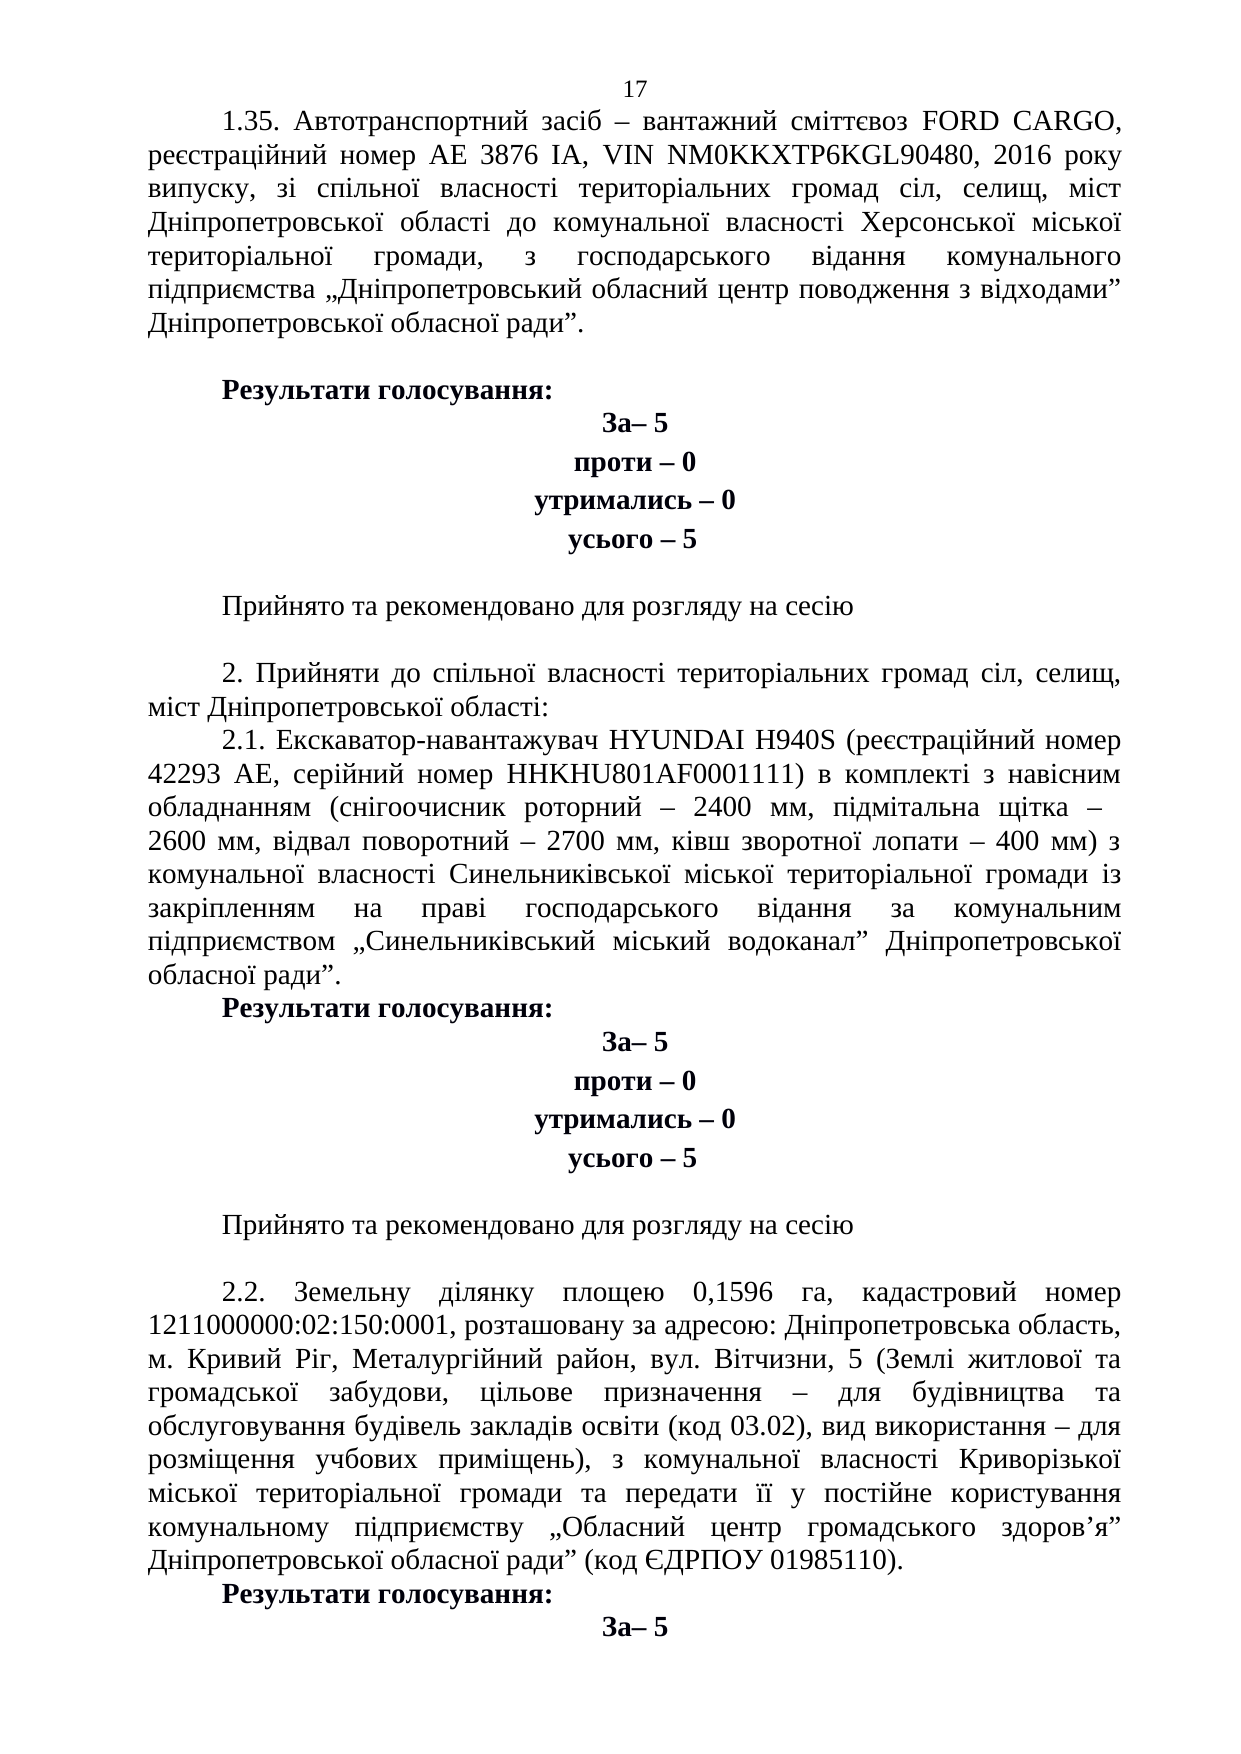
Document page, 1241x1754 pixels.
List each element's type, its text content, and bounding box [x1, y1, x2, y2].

text 1.35. Автотранспортний засіб – вантажний сміттєвоз FORD CARGO, реєстраційний номер АЕ 3876 ІА, VIN NM0KKXTP6KGL90480, 2016 року випуску, зі спільної власності територіальних громад сіл, селищ, міст Дніпропетровської області до комунальної власності Херсонської міської територіальної громади, з господарського відання комунального підприємства „Дніпропетровський обласний центр поводження з відходами” Дніпропетровської обласної ради”. [148, 103, 1122, 338]
text 2.2. Земельну ділянку площею 0,1596 га, кадастровий номер 1211000000:02:150:0001, розташовану за адресою: Дніпропетровська область, м. Кривий Ріг, Металургійний район, вул. Вітчизни, 5 (Землі житлової та громадської забудови, цільове призначення – для будівництва та обслуговування будівель закладів освіти (код 03.02), вид використання – для розміщення учбових приміщень), з комунальної власності Криворізької міської територіальної громади та передати її у постійне користування комунальному підприємству „Обласний центр громадського здоров’я” Дніпропетровської обласної ради” (код ЄДРПОУ 01985110). [148, 1274, 1122, 1576]
text усього – 5 [517, 1140, 1122, 1173]
text За– 5 [148, 1609, 1122, 1643]
text усього – 5 [517, 521, 1122, 554]
text проти – 0 [148, 444, 1122, 477]
text Результати голосування: [148, 991, 1093, 1024]
text 2.1. Екскаватор-навантажувач HYUNDAI H940S (реєстраційний номер 42293 АЕ, серійний номер HHKHU801AF0001111) в комплекті з навісним обладнанням (снігоочисник роторний ‒ 2400 мм, підмітальна щітка ‒ 2600 мм, відвал поворотний ‒ 2700 мм, ківш зворотної лопати ‒ 400 мм) з комунальної власності Синельниківської міської територіальної громади із закріпленням на праві господарського відання за комунальним підприємством „Синельниківський міський водоканал” Дніпропетровської обласної ради”. [148, 722, 1122, 991]
text Результати голосування: [148, 1576, 1093, 1609]
text Результати голосування: [148, 372, 1093, 405]
text утримались – 0 [148, 1101, 1122, 1135]
text 2. Прийняти до спільної власності територіальних громад сіл, селищ, міст Дніпропетровської області: [148, 655, 1122, 722]
text проти – 0 [148, 1063, 1122, 1096]
text утримались – 0 [148, 482, 1122, 516]
text За– 5 [148, 405, 1122, 439]
text За– 5 [148, 1024, 1122, 1058]
text Прийнято та рекомендовано для розгляду на сесію [148, 588, 1122, 622]
text Прийнято та рекомендовано для розгляду на сесію [148, 1207, 1122, 1240]
